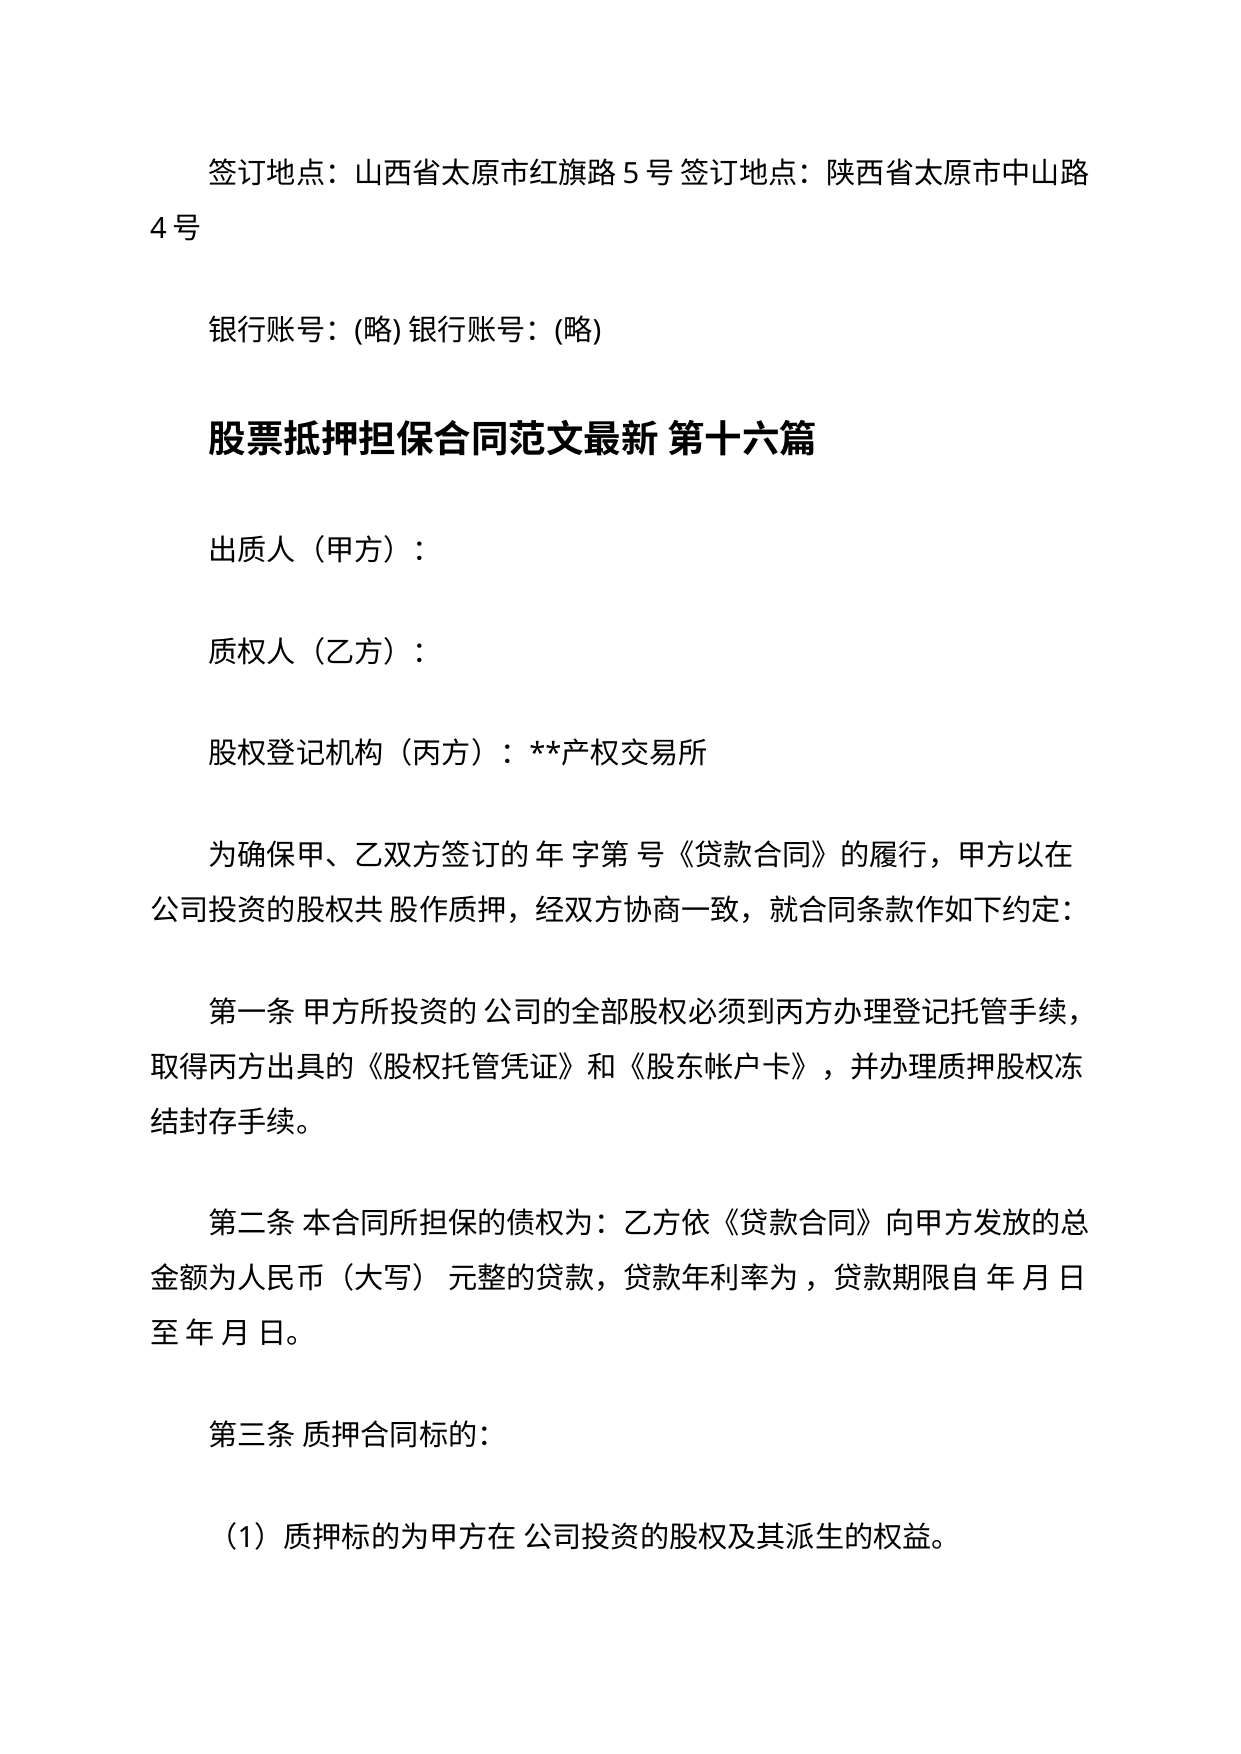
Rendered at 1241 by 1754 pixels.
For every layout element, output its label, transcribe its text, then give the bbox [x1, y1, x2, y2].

text 股票抵押担保合同范文最新 第十六篇 [150, 409, 1090, 463]
text 股权登记机构（丙方）：**产权交易所 [150, 730, 1090, 772]
text 第二条 本合同所担保的债权为：乙方依《贷款合同》向甲方发放的总金额为人民币（大写） 元整的贷款，贷款年利率为 ，贷款期限自 年 月 日至 年 月 日。 [150, 1200, 1090, 1352]
text 签订地点：山西省太原市红旗路5号 签订地点：陕西省太原市中山路4号 [150, 150, 1090, 247]
text 第一条 甲方所投资的 公司的全部股权必须到丙方办理登记托管手续，取得丙方出具的《股权托管凭证》和《股东帐户卡》，并办理质押股权冻结封存手续。 [150, 988, 1090, 1141]
text 第三条 质押合同标的： [150, 1412, 1090, 1454]
text 为确保甲、乙双方签订的 年 字第 号《贷款合同》的履行，甲方以在 公司投资的股权共 股作质押，经双方协商一致，就合同条款作如下约定： [150, 832, 1090, 929]
text 出质人（甲方）： [150, 526, 1090, 569]
text 银行账号：(略) 银行账号：(略) [150, 307, 1090, 349]
text 质权人（乙方）： [150, 628, 1090, 670]
text （1）质押标的为甲方在 公司投资的股权及其派生的权益。 [150, 1513, 1090, 1556]
